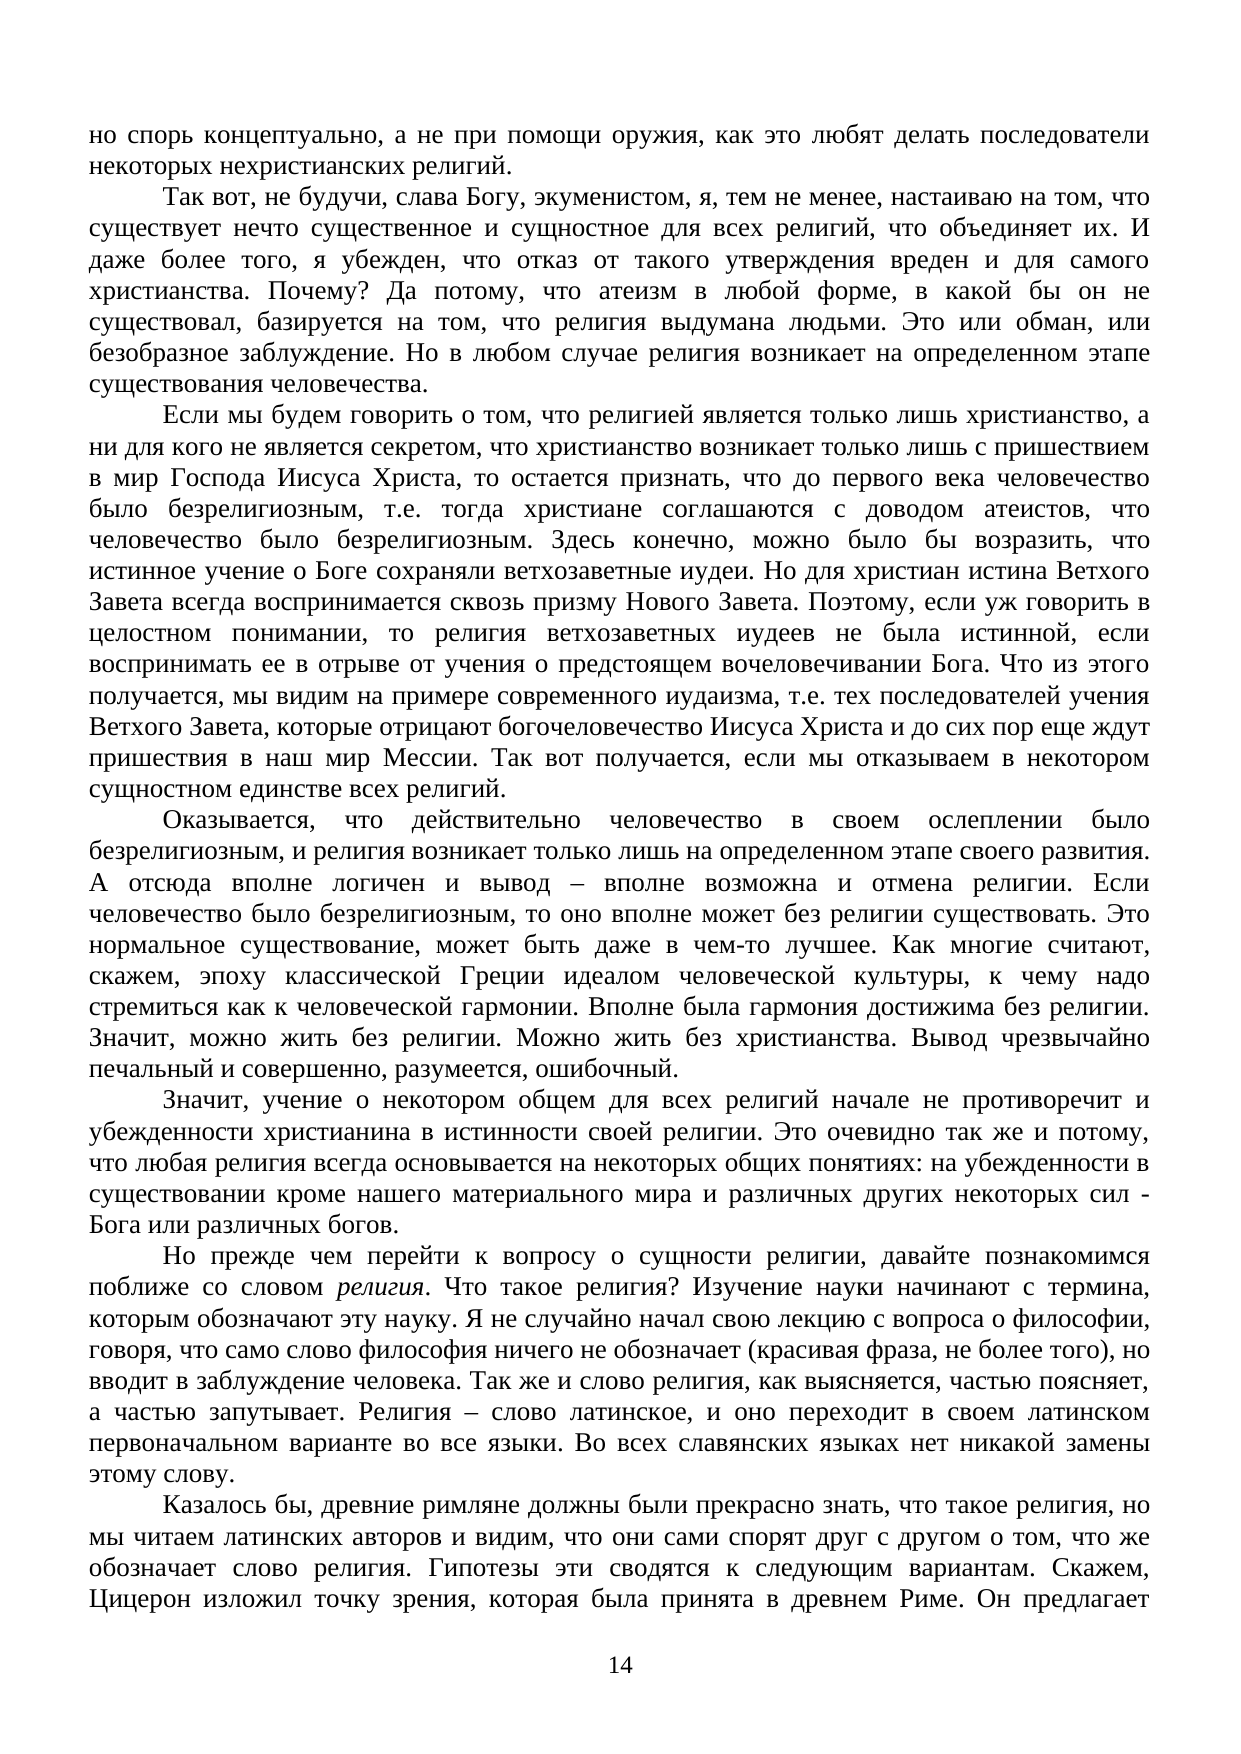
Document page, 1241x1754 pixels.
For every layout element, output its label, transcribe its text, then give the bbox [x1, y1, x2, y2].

text Значит, учение о некотором общем для всех религий начале не противоречит и убежденности христианина в истинности своей религии. Это очевидно так же и потому, что любая религия всегда основывается на некоторых общих понятиях: на убежденности в существовании кроме нашего материального мира и различных других некоторых сил - Бога или различных богов. [89, 1084, 1152, 1239]
text Если мы будем говорить о том, что религией является только лишь христианство, а ни для кого не является секретом, что христианство возникает только лишь с пришествием в мир Господа Иисуса Христа, то остается признать, что до первого века человечество было безрелигиозным, т.е. тогда христиане соглашаются с доводом атеистов, что человечество было безрелигиозным. Здесь конечно, можно было бы возразить, что истинное учение о Боге сохраняли ветхозаветные иудеи. Но для христиан истина Ветхого Завета всегда воспринимается сквозь призму Нового Завета. Поэтому, если уж говорить в целостном понимании, то религия ветхозаветных иудеев не была истинной, если воспринимать ее в отрыве от учения о предстоящем вочеловечивании Бога. Что из этого получается, мы видим на примере современного иудаизма, т.е. тех последователей учения Ветхого Завета, которые отрицают богочеловечество Иисуса Христа и до сих пор еще ждут пришествия в наш мир Мессии. Так вот получается, если мы отказываем в некотором сущностном единстве всех религий. [89, 398, 1152, 803]
text Но прежде чем перейти к вопросу о сущности религии, давайте познакомимся поближе со словом религия. Что такое религия? Изучение науки начинают с термина, которым обозначают эту науку. Я не случайно начал свою лекцию с вопроса о философии, говоря, что само слово философия ничего не обозначает (красивая фраза, не более того), но вводит в заблуждение человека. Так же и слово религия, как выясняется, частью поясняет, а частью запутывает. Религия – слово латинское, и оно переходит в своем латинском первоначальном варианте во все языки. Во всех славянских языках нет никакой замены этому слову. [89, 1239, 1152, 1488]
text Оказывается, что действительно человечество в своем ослеплении было безрелигиозным, и религия возникает только лишь на определенном этапе своего развития. А отсюда вполне логичен и вывод – вполне возможна и отмена религии. Если человечество было безрелигиозным, то оно вполне может без религии существовать. Это нормальное существование, может быть даже в чем-то лучшее. Как многие считают, скажем, эпоху классической Греции идеалом человеческой культуры, к чему надо стремиться как к человеческой гармонии. Вполне была гармония достижима без религии. Значит, можно жить без религии. Можно жить без христианства. Вывод чрезвычайно печальный и совершенно, разумеется, ошибочный. [89, 803, 1152, 1084]
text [89, 118, 1152, 180]
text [89, 1488, 1152, 1613]
text Так вот, не будучи, слава Богу, экуменистом, я, тем не менее, настаиваю на том, что существует нечто существенное и сущностное для всех религий, что объединяет их. И даже более того, я убежден, что отказ от такого утверждения вреден и для самого христианства. Почему? Да потому, что атеизм в любой форме, в какой бы он не существовал, базируется на том, что религия выдумана людьми. Это или обман, или безобразное заблуждение. Но в любом случае религия возникает на определенном этапе существования человечества. [89, 180, 1152, 398]
